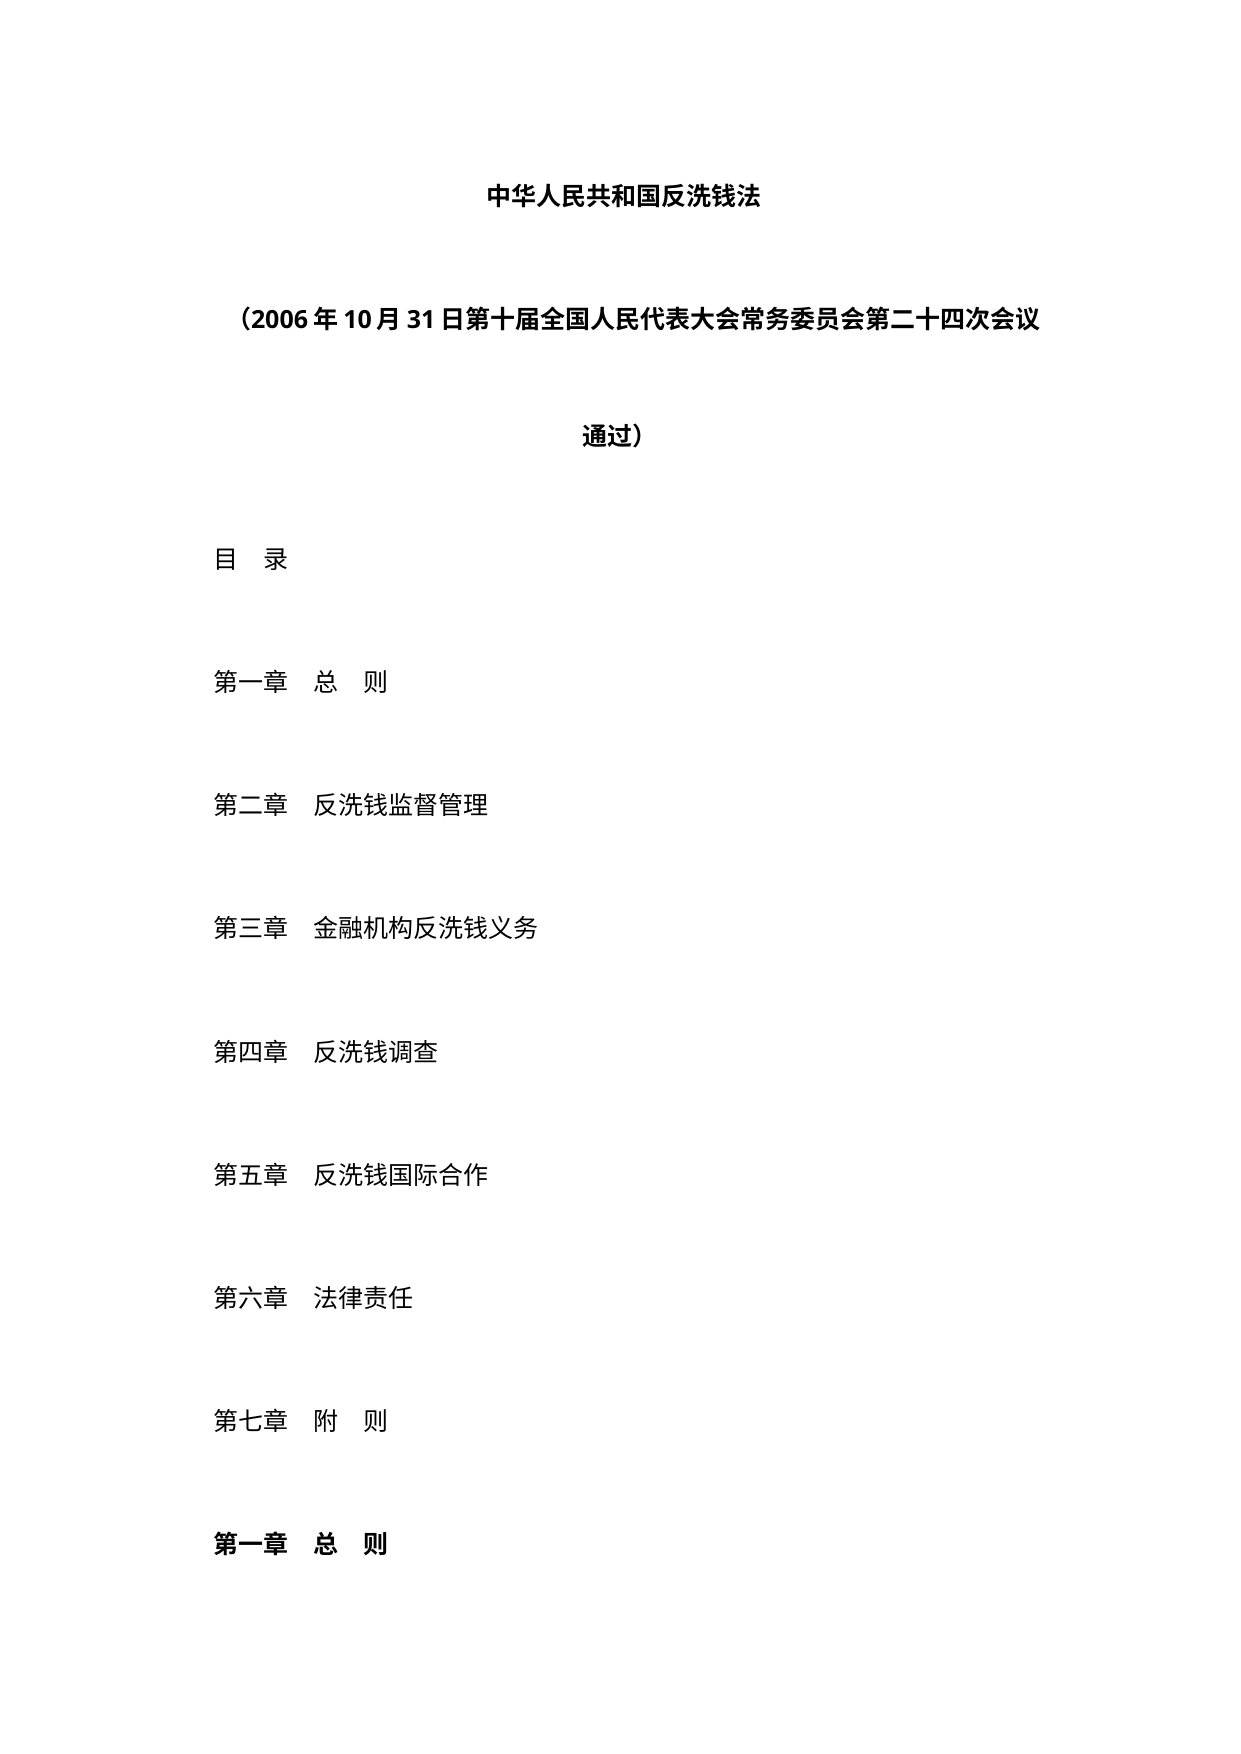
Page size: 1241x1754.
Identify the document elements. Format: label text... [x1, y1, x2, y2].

text 第一章 总 则 [187, 648, 1053, 713]
text （2006年10月31日第十届全国人民代表大会常务委员会第二十四次会议通过） [187, 285, 1053, 467]
text 第二章 反洗钱监督管理 [187, 771, 1053, 836]
text 目 录 [187, 525, 1053, 590]
text 第四章 反洗钱调查 [187, 1018, 1053, 1083]
text 第三章 金融机构反洗钱义务 [187, 894, 1053, 959]
text 第六章 法律责任 [187, 1264, 1053, 1329]
text 第五章 反洗钱国际合作 [187, 1141, 1053, 1206]
text 第七章 附 则 [187, 1387, 1053, 1452]
text 第一章 总 则 [187, 1510, 1053, 1575]
text 中华人民共和国反洗钱法 [187, 162, 1053, 227]
